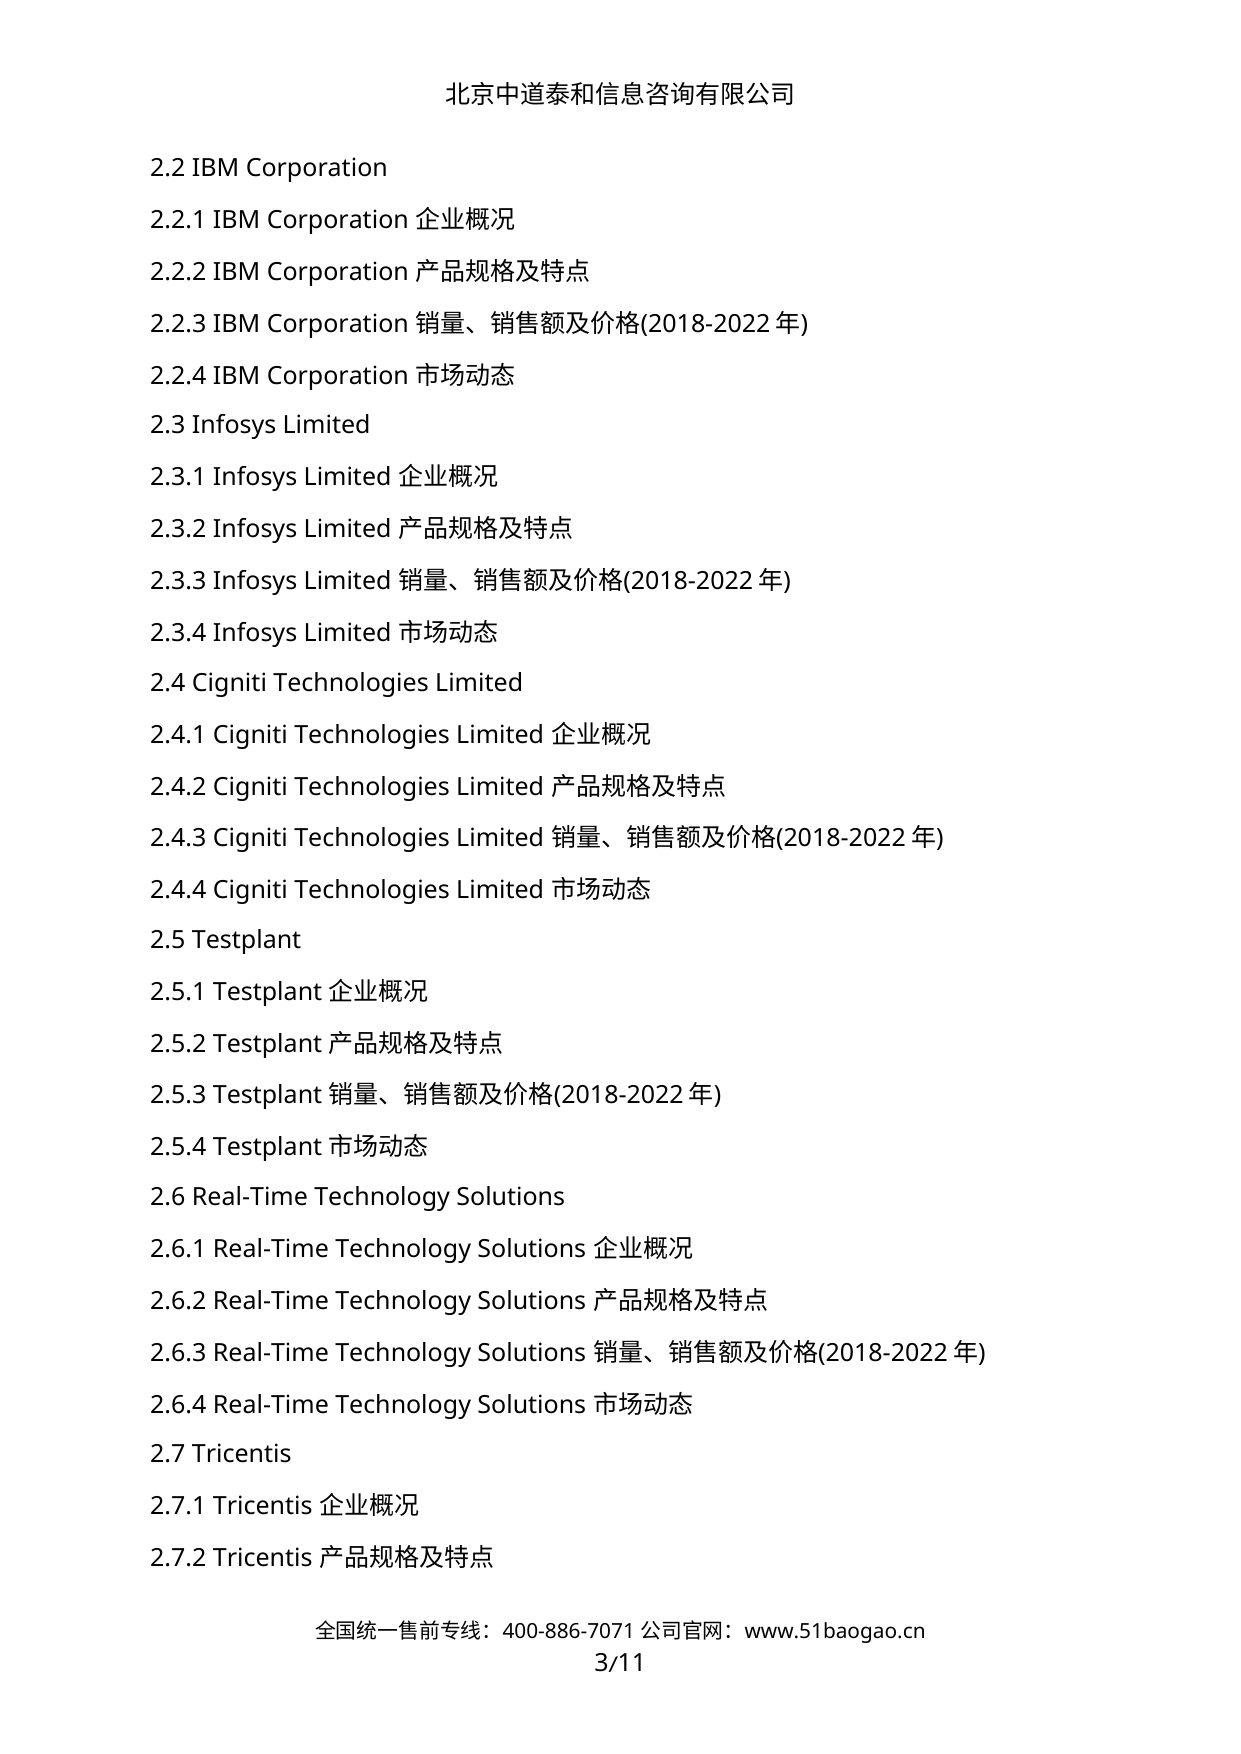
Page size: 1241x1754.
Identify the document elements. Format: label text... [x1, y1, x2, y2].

text 2.3.3 Infosys Limited 销量、销售额及价格(2018-2022年) [150, 561, 1090, 597]
text 2.5.3 Testplant 销量、销售额及价格(2018-2022年) [150, 1075, 1090, 1111]
text 2.2 IBM Corporation [150, 150, 1090, 184]
text 2.3.2 Infosys Limited 产品规格及特点 [150, 509, 1090, 545]
text 2.2.1 IBM Corporation 企业概况 [150, 200, 1090, 236]
text 2.4.1 Cigniti Technologies Limited 企业概况 [150, 714, 1090, 750]
text 2.6.3 Real-Time Technology Solutions 销量、销售额及价格(2018-2022年) [150, 1332, 1090, 1368]
text 2.3 Infosys Limited [150, 407, 1090, 441]
text 2.3.4 Infosys Limited 市场动态 [150, 612, 1090, 649]
text 2.6.4 Real-Time Technology Solutions 市场动态 [150, 1384, 1090, 1420]
text 2.4.2 Cigniti Technologies Limited 产品规格及特点 [150, 766, 1090, 802]
text 2.2.3 IBM Corporation 销量、销售额及价格(2018-2022年) [150, 303, 1090, 340]
text 2.5.1 Testplant 企业概况 [150, 971, 1090, 1007]
text 2.6.2 Real-Time Technology Solutions 产品规格及特点 [150, 1280, 1090, 1317]
text 2.4.4 Cigniti Technologies Limited 市场动态 [150, 870, 1090, 906]
text 2.6.1 Real-Time Technology Solutions 企业概况 [150, 1228, 1090, 1265]
text 2.6 Real-Time Technology Solutions [150, 1179, 1090, 1213]
text 2.2.4 IBM Corporation 市场动态 [150, 355, 1090, 392]
text 2.5.4 Testplant 市场动态 [150, 1127, 1090, 1163]
text 2.4.3 Cigniti Technologies Limited 销量、销售额及价格(2018-2022年) [150, 818, 1090, 854]
text 2.5.2 Testplant 产品规格及特点 [150, 1023, 1090, 1059]
text 2.2.2 IBM Corporation 产品规格及特点 [150, 252, 1090, 288]
text 2.5 Testplant [150, 922, 1090, 956]
text 2.3.1 Infosys Limited 企业概况 [150, 457, 1090, 493]
text 2.7 Tricentis [150, 1436, 1090, 1470]
text 2.4 Cigniti Technologies Limited [150, 664, 1090, 698]
text 2.7.2 Tricentis 产品规格及特点 [150, 1537, 1090, 1574]
text 2.7.1 Tricentis 企业概况 [150, 1486, 1090, 1522]
